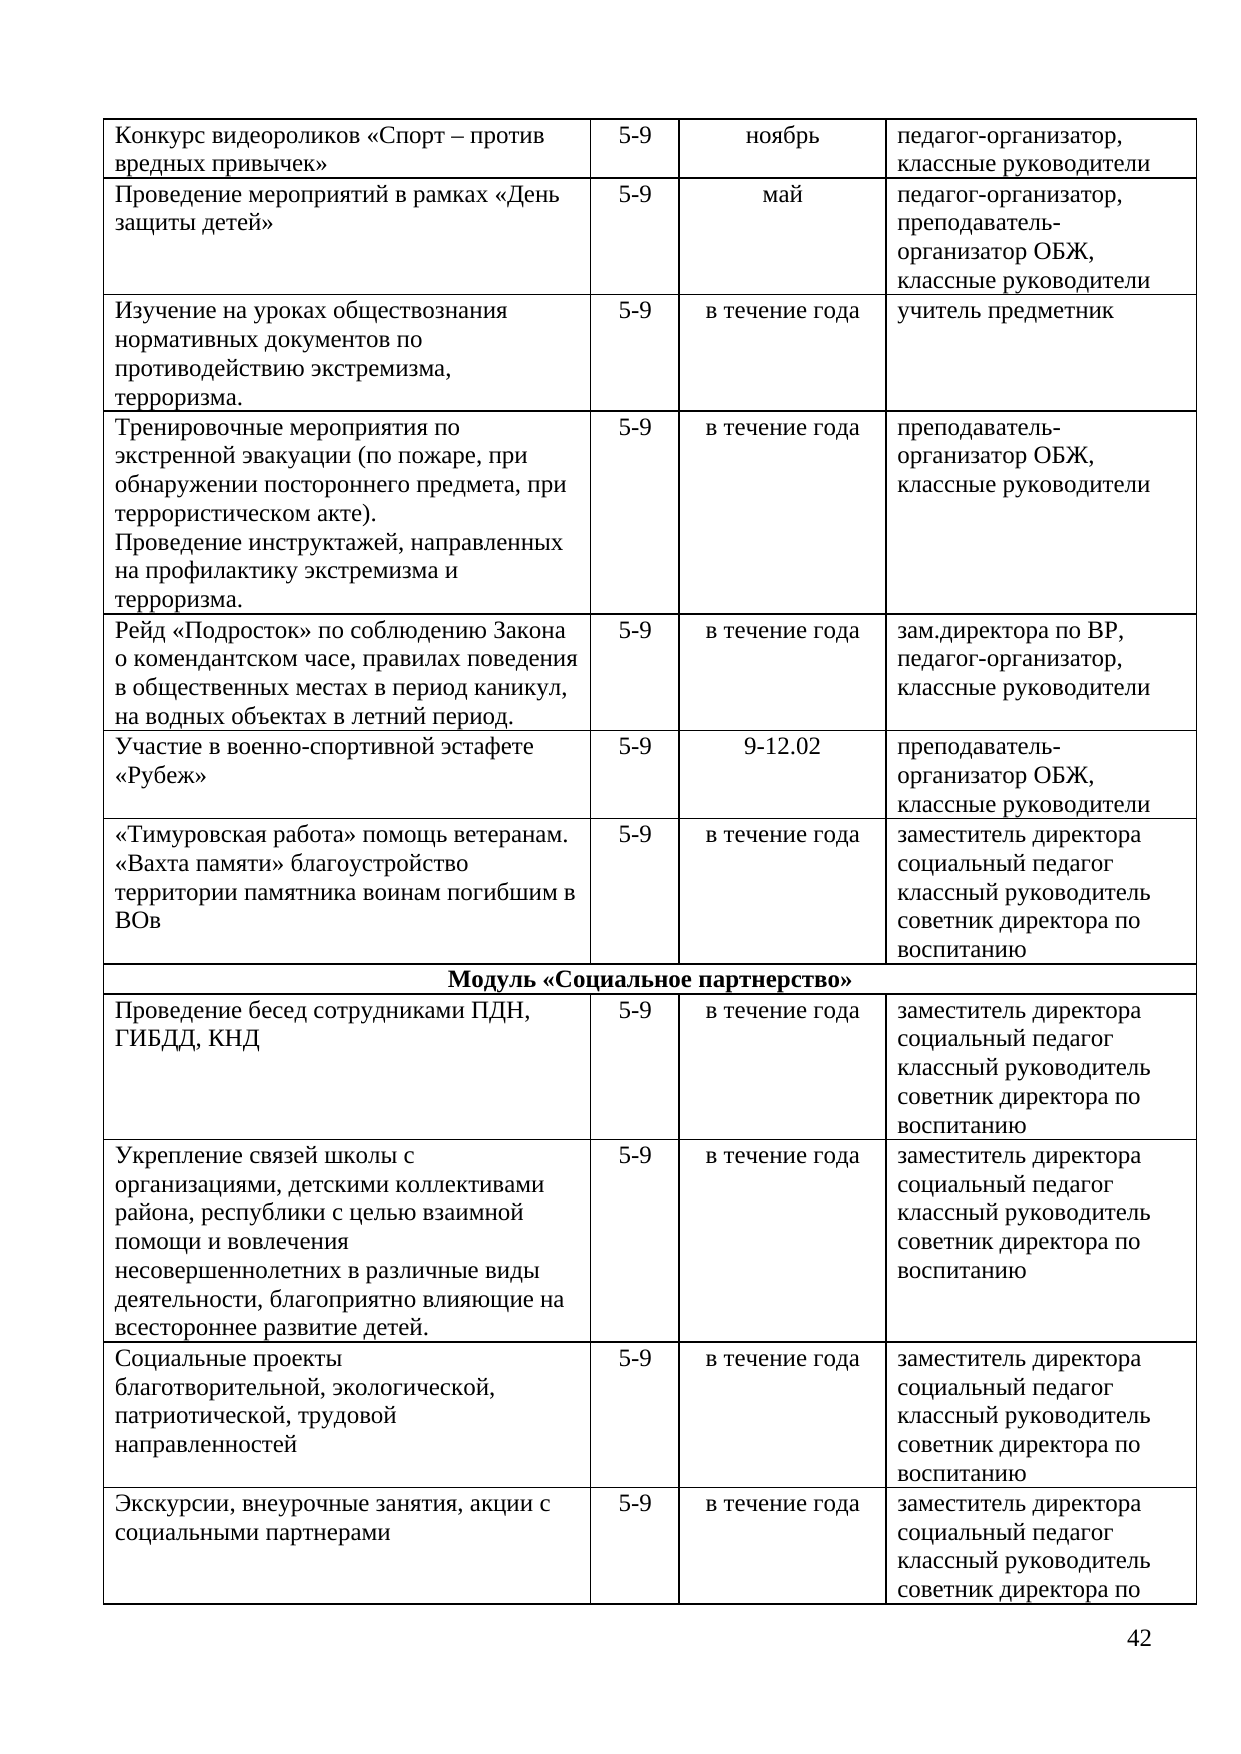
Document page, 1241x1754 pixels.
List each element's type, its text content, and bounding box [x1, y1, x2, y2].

table_cell в течение года [680, 1140, 885, 1341]
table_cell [887, 1488, 1196, 1603]
table_cell в течение года [680, 412, 885, 613]
table_cell Социальные проекты благотворительной, экологической, патриотической, трудовой направленностей [104, 1343, 590, 1487]
table_cell Конкурс видеороликов «Спорт – против вредных привычек» [104, 120, 590, 177]
table_cell в течение года [680, 819, 885, 963]
table_cell 5-9 [591, 412, 678, 613]
table_cell зам.директора по ВР, педагог-организатор, классные руководители [887, 615, 1196, 730]
table_cell Рейд «Подросток» по соблюдению Закона о комендантском часе, правилах поведения в общественных местах в период каникул, на водных объектах в летний период. [104, 615, 590, 730]
table_cell 5-9 [591, 819, 678, 963]
table_cell 5-9 [591, 1140, 678, 1341]
table_cell заместитель директора социальный педагог классный руководитель советник директора по воспитанию [887, 819, 1196, 963]
table_cell Модуль «Социальное партнерство» [104, 965, 1196, 993]
table_cell 5-9 [591, 615, 678, 730]
table_cell 5-9 [591, 1343, 678, 1487]
table_cell 5-9 [591, 295, 678, 410]
table_cell педагог-организатор, классные руководители [887, 120, 1196, 177]
table_cell Изучение на уроках обществознания нормативных документов по противодействию экстремизма, терроризма. [104, 295, 590, 410]
table_cell 5-9 [591, 120, 678, 177]
table_cell в течение года [680, 615, 885, 730]
table_cell в течение года [680, 295, 885, 410]
table_cell «Тимуровская работа» помощь ветеранам. «Вахта памяти» благоустройство территории памятника воинам погибшим в ВОв [104, 819, 590, 963]
table_cell 5-9 [591, 1488, 678, 1603]
table_cell Проведение бесед сотрудниками ПДН, ГИБДД, КНД [104, 995, 590, 1138]
table_cell 9-12.02 [680, 731, 885, 817]
table_cell преподаватель-организатор ОБЖ, классные руководители [887, 412, 1196, 613]
table_cell в течение года [680, 1343, 885, 1487]
table_cell май [680, 179, 885, 294]
table_cell в течение года [680, 995, 885, 1138]
table_cell 5-9 [591, 179, 678, 294]
table_cell Тренировочные мероприятия по экстренной эвакуации (по пожаре, при обнаружении постороннего предмета, при террористическом акте). Проведение инструктажей, направленных на профилактику экстремизма и терроризма. [104, 412, 590, 613]
table_cell 5-9 [591, 995, 678, 1138]
table_cell Участие в военно-спортивной эстафете «Рубеж» [104, 731, 590, 817]
table_cell Проведение мероприятий в рамках «День защиты детей» [104, 179, 590, 294]
table_cell заместитель директора социальный педагог классный руководитель советник директора по воспитанию [887, 1140, 1196, 1341]
table_cell 5-9 [591, 731, 678, 817]
table_cell в течение года [680, 1488, 885, 1603]
table_cell заместитель директора социальный педагог классный руководитель советник директора по воспитанию [887, 995, 1196, 1138]
table_cell преподаватель-организатор ОБЖ, классные руководители [887, 731, 1196, 817]
table_cell педагог-организатор, преподаватель-организатор ОБЖ, классные руководители [887, 179, 1196, 294]
table_cell учитель предметник [887, 295, 1196, 410]
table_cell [104, 1488, 590, 1603]
table_cell заместитель директора социальный педагог классный руководитель советник директора по воспитанию [887, 1343, 1196, 1487]
table_cell Укрепление связей школы с организациями, детскими коллективами района, республики с целью взаимной помощи и вовлечения несовершеннолетних в различные виды деятельности, благоприятно влияющие на всестороннее развитие детей. [104, 1140, 590, 1341]
table_cell ноябрь [680, 120, 885, 177]
